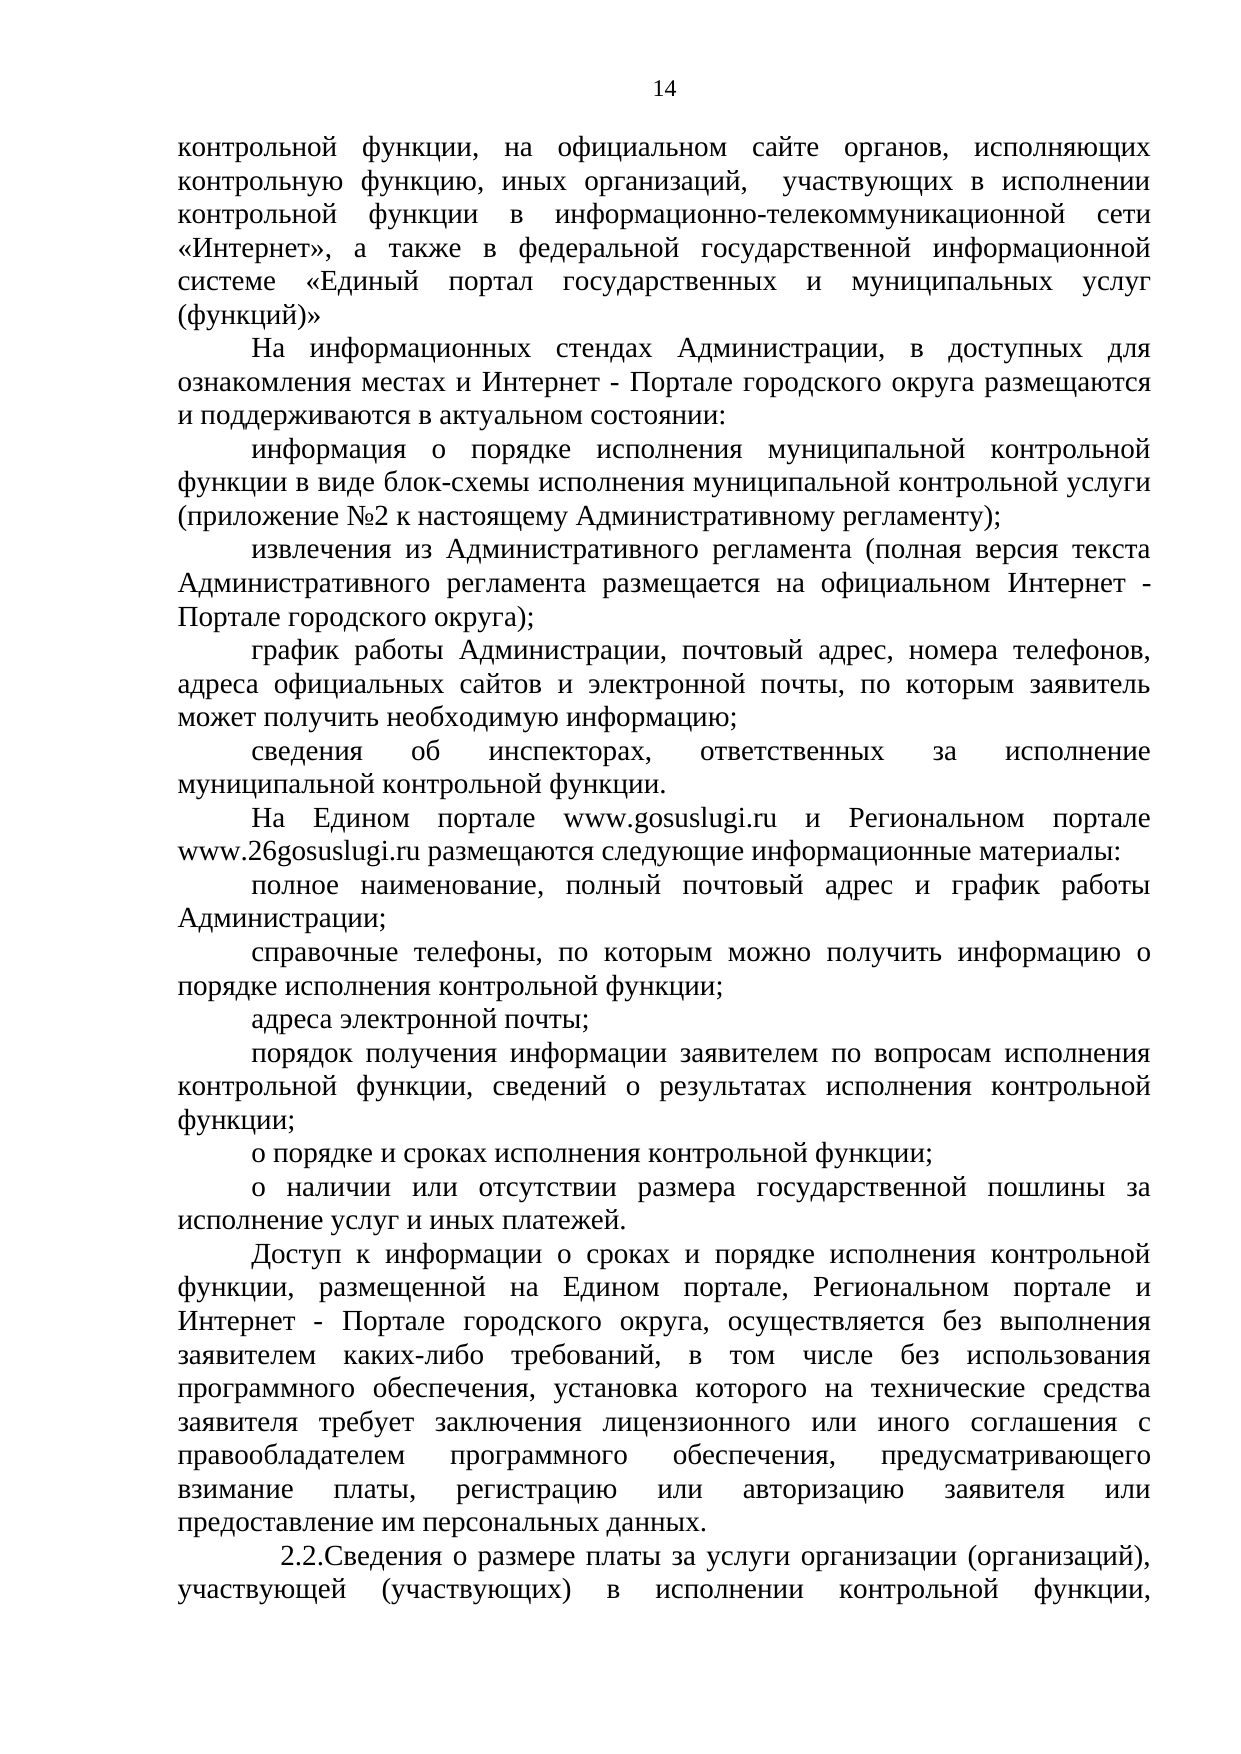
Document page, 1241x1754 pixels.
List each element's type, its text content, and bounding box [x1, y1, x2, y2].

text На информационных стендах Администрации, в доступных для ознакомления местах и Интернет - Портале городского округа размещаются и поддерживаются в актуальном состоянии: [177, 330, 1152, 431]
text информация о порядке исполнения муниципальной контрольной функции в виде блок-схемы исполнения муниципальной контрольной услуги (приложение №2 к настоящему Административному регламенту); [177, 431, 1152, 532]
text На Едином портале www.gosuslugi.ru и Региональном портале www.26gosuslugi.ru размещаются следующие информационные материалы: [177, 800, 1152, 867]
text справочные телефоны, по которым можно получить информацию о порядке исполнения контрольной функции; [177, 934, 1152, 1001]
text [177, 129, 1152, 330]
text о наличии или отсутствии размера государственной пошлины за исполнение услуг и иных платежей. [177, 1169, 1152, 1236]
text о порядке и сроках исполнения контрольной функции; [177, 1135, 1152, 1169]
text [177, 1538, 1152, 1605]
text извлечения из Административного регламента (полная версия текста Административного регламента размещается на официальном Интернет - Портале городского округа); [177, 532, 1152, 632]
text адреса электронной почты; [177, 1001, 1152, 1035]
text полное наименование, полный почтовый адрес и график работы Администрации; [177, 867, 1152, 934]
text сведения об инспекторах, ответственных за исполнение муниципальной контрольной функции. [177, 733, 1152, 800]
text порядок получения информации заявителем по вопросам исполнения контрольной функции, сведений о результатах исполнения контрольной функции; [177, 1035, 1152, 1135]
text график работы Администрации, почтовый адрес, номера телефонов, адреса официальных сайтов и электронной почты, по которым заявитель может получить необходимую информацию; [177, 632, 1152, 733]
text Доступ к информации о сроках и порядке исполнения контрольной функции, размещенной на Едином портале, Региональном портале и Интернет - Портале городского округа, осуществляется без выполнения заявителем каких-либо требований, в том числе без использования программного обеспечения, установка которого на технические средства заявителя требует заключения лицензионного или иного соглашения с правообладателем программного обеспечения, предусматривающего взимание платы, регистрацию или авторизацию заявителя или предоставление им персональных данных. [177, 1236, 1152, 1538]
